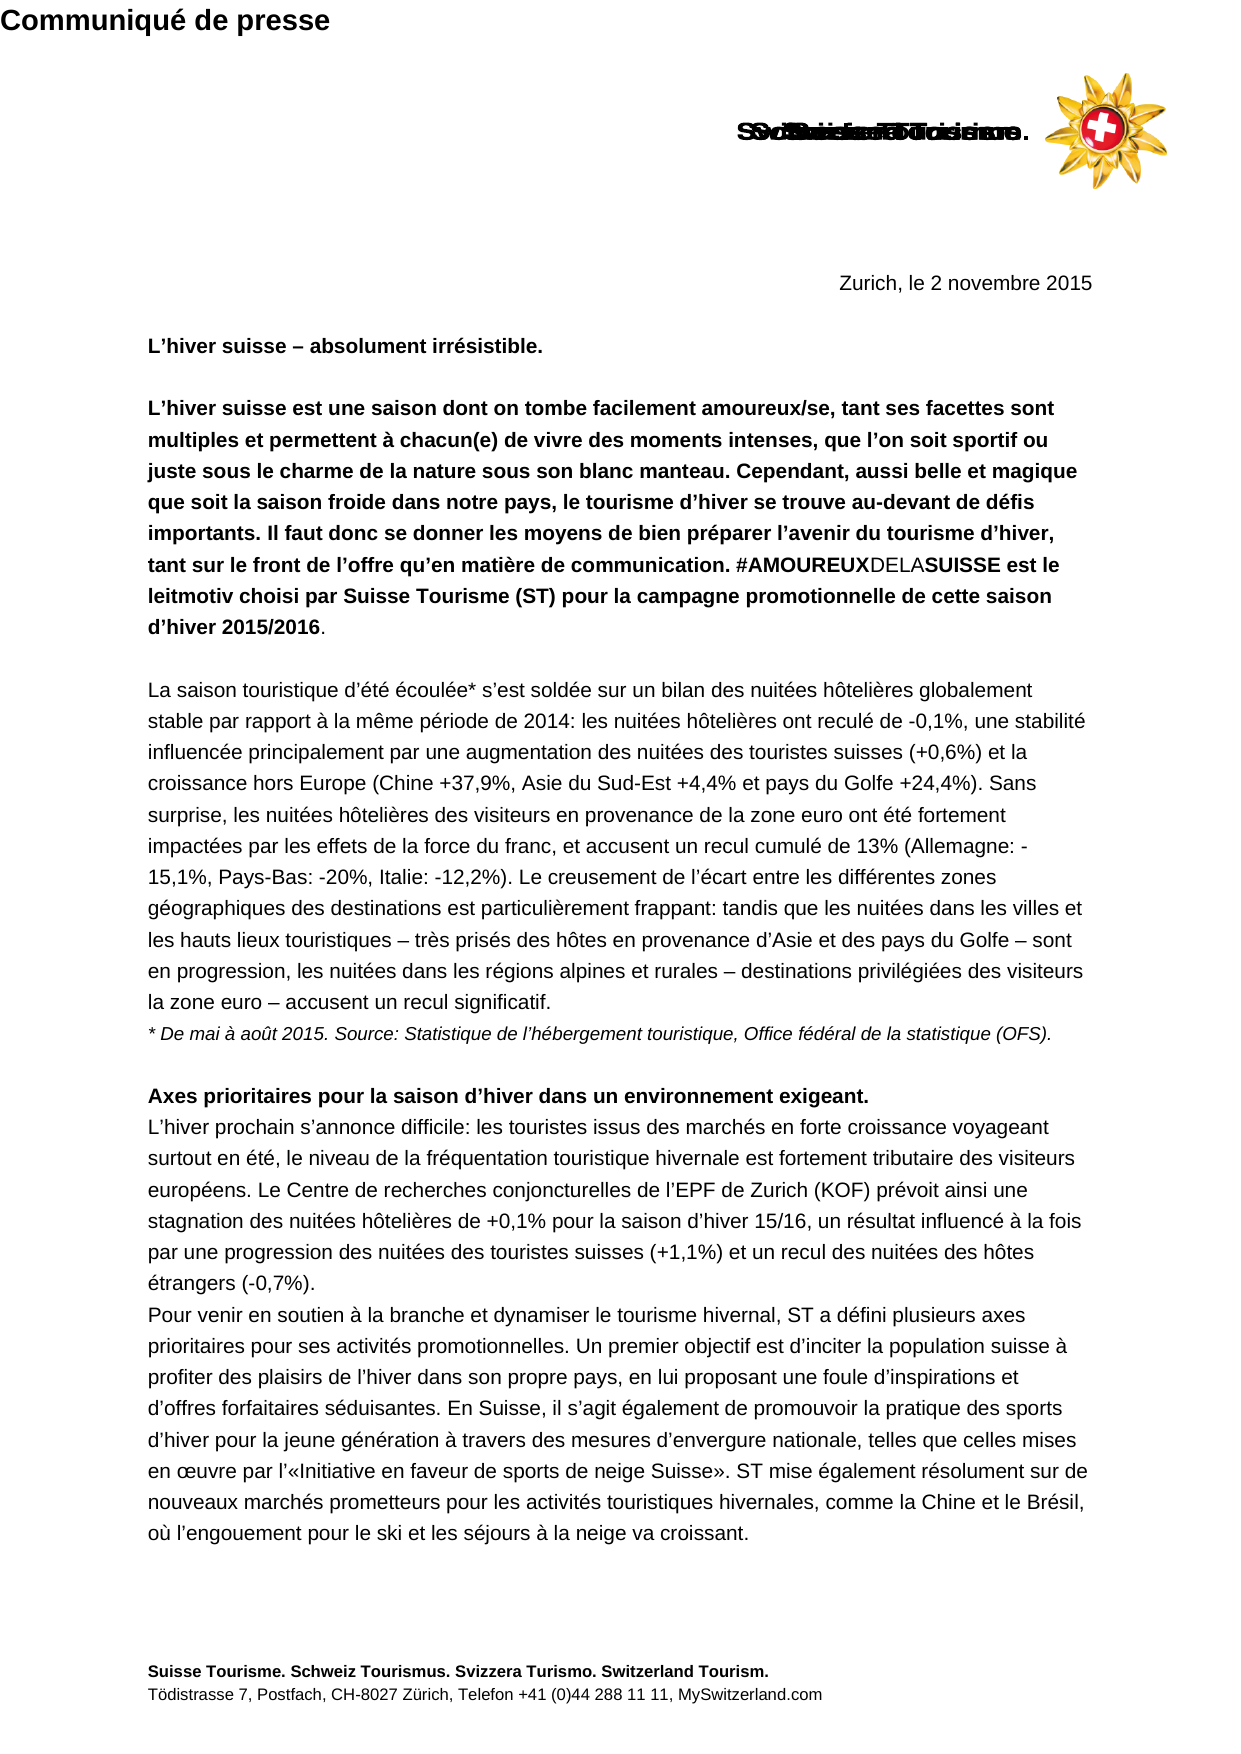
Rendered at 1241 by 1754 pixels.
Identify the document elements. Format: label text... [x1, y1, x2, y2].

text L’hiver suisse – absolument irrésistible. [148, 328, 1092, 359]
picture [1039, 67, 1173, 195]
text Pour venir en soutien à la branche et dynamiser le tourisme hivernal, ST a défini plusieurs axes prioritaires pour ses activités promotionnelles. Un premier objectif est d’inciter la population suisse à profiter des plaisirs de l’hiver dans son propre pays, en lui proposant une foule d’inspirations et d’offres forfaitaires séduisantes. En Suisse, il s’agit également de promouvoir la pratique des sports d’hiver pour la jeune génération à travers des mesures d’envergure nationale, telles que celles mises en œuvre par l’«Initiative en faveur de sports de neige Suisse». ST mise également résolument sur de nouveaux marchés prometteurs pour les activités touristiques hivernales, comme la Chine et le Brésil, où l’engouement pour le ski et les séjours à la neige va croissant. [148, 1297, 1092, 1547]
text L’hiver prochain s’annonce difficile: les touristes issus des marchés en forte croissance voyageant surtout en été, le niveau de la fréquentation touristique hivernale est fortement tributaire des visiteurs européens. Le Centre de recherches conjoncturelles de l’EPF de Zurich (KOF) prévoit ainsi une stagnation des nuitées hôtelières de +0,1% pour la saison d’hiver 15/16, un résultat influencé à la fois par une progression des nuitées des touristes suisses (+1,1%) et un recul des nuitées des hôtes étrangers (-0,7%). [148, 1109, 1092, 1297]
text Axes prioritaires pour la saison d’hiver dans un environnement exigeant. [148, 1078, 1092, 1109]
text * De mai à août 2015. Source: Statistique de l’hébergement touristique, Office fédéral de la statistique (OFS). [148, 1016, 1092, 1047]
text Zurich, le 2 novembre 2015 [148, 266, 1092, 297]
text La saison touristique d’été écoulée* s’est soldée sur un bilan des nuitées hôtelières globalement stable par rapport à la même période de 2014: les nuitées hôtelières ont reculé de -0,1%, une stabilité influencée principalement par une augmentation des nuitées des touristes suisses (+0,6%) et la croissance hors Europe (Chine +37,9%, Asie du Sud-Est +4,4% et pays du Golfe +24,4%). Sans surprise, les nuitées hôtelières des visiteurs en provenance de la zone euro ont été fortement impactées par les effets de la force du franc, et accusent un recul cumulé de 13% (Allemagne: -15,1%, Pays-Bas: -20%, Italie: -12,2%). Le creusement de l’écart entre les différentes zones géographiques des destinations est particulièrement frappant: tandis que les nuitées dans les villes et les hauts lieux touristiques – très prisés des hôtes en provenance d’Asie et des pays du Golfe – sont en progression, les nuitées dans les régions alpines et rurales – destinations privilégiées des visiteurs la zone euro – accusent un recul significatif. [148, 672, 1092, 1016]
text L’hiver suisse est une saison dont on tombe facilement amoureux/se, tant ses facettes sont multiples et permettent à chacun(e) de vivre des moments intenses, que l’on soit sportif ou juste sous le charme de la nature sous son blanc manteau. Cependant, aussi belle et magique que soit la saison froide dans notre pays, le tourisme d’hiver se trouve au-devant de défis importants. Il faut donc se donner les moyens de bien préparer l’avenir du tourisme d’hiver, tant sur le front de l’offre qu’en matière de communication. #AMOUREUXDELASUISSE est le leitmotiv choisi par Suisse Tourisme (ST) pour la campagne promotionnelle de cette saison d’hiver 2015/2016. [148, 391, 1092, 641]
